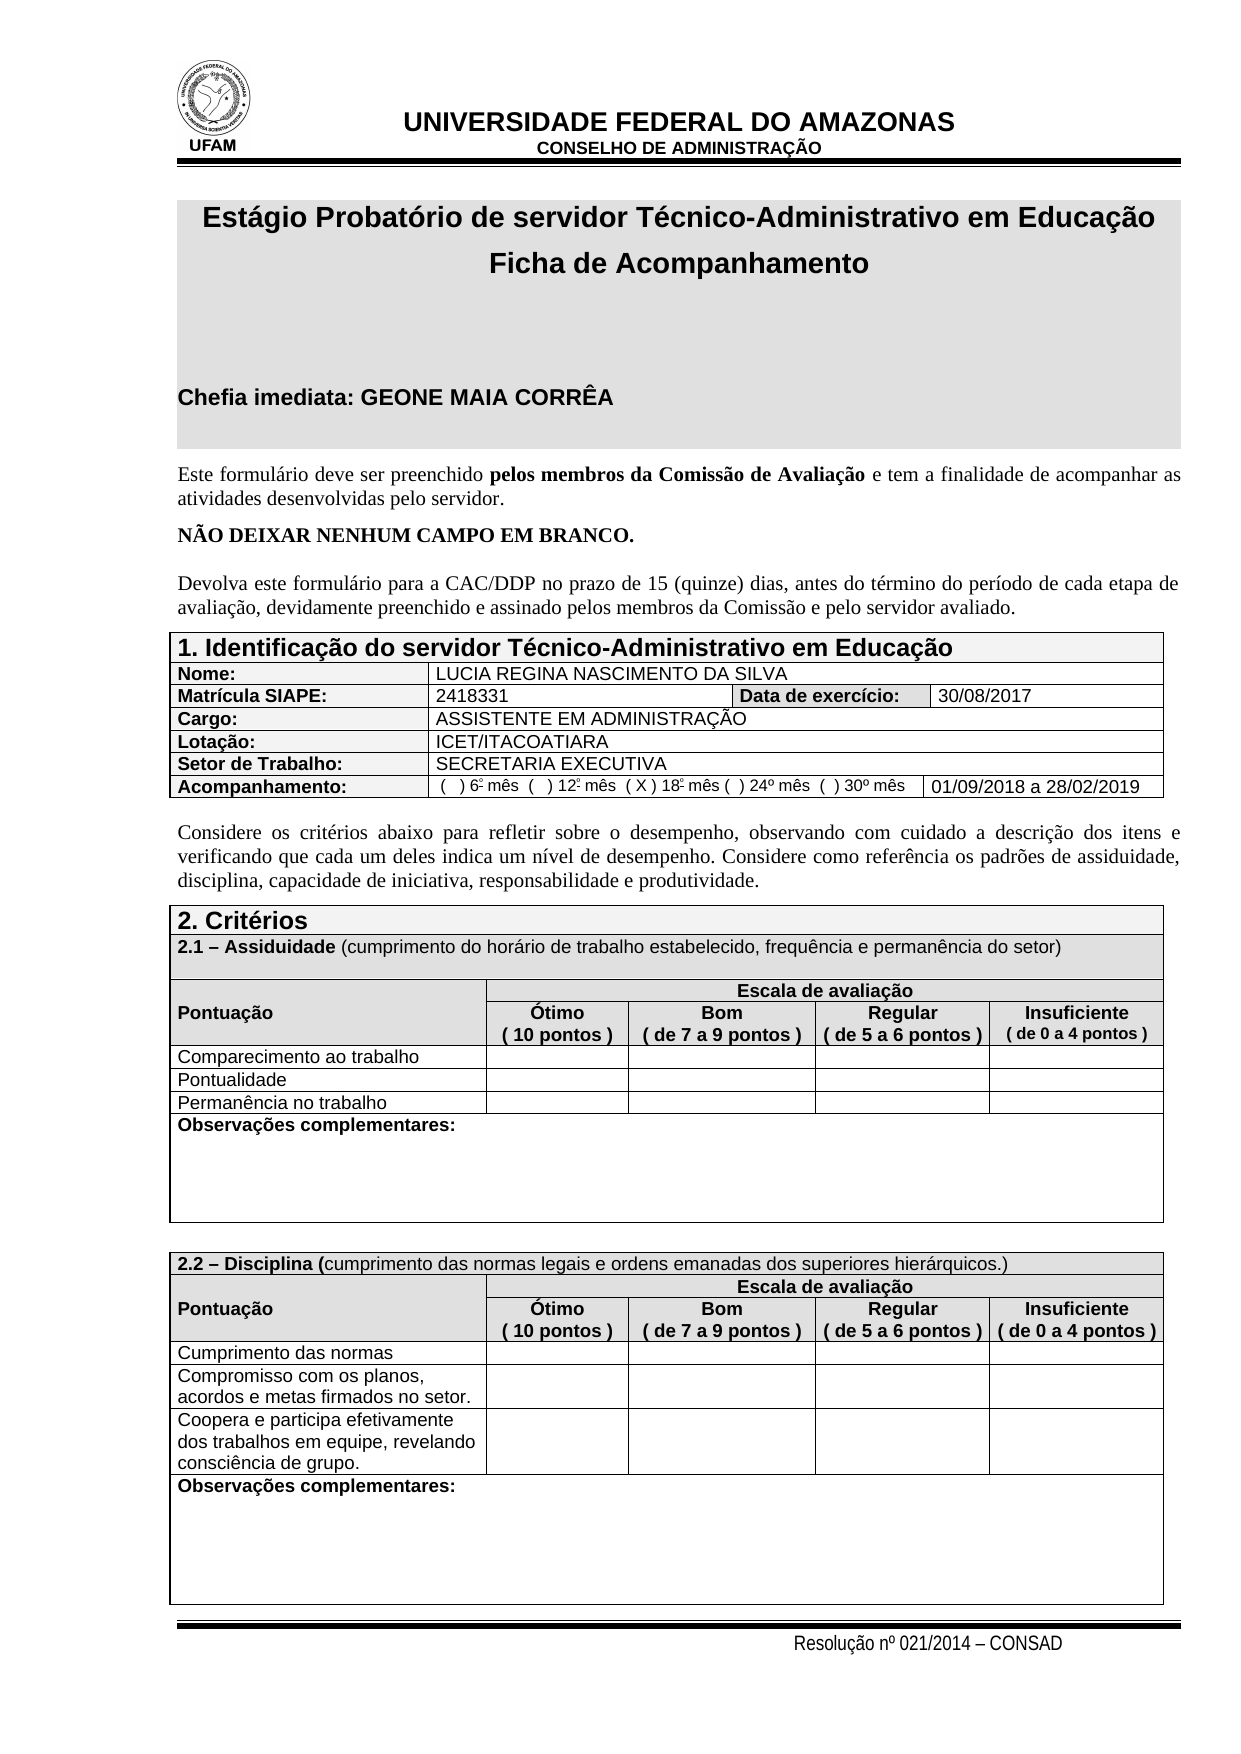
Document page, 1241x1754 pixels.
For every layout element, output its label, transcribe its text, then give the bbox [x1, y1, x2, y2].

table_header 2. Critérios [171, 906, 1163, 934]
table_cell [816, 1046, 989, 1068]
text Chefia imediata: GEONE MAIA CORRÊA [177, 384, 1181, 411]
text Devolva este formulário para a CAC/DDP no prazo de 15 (quinze) dias, antes do término do período de cada etapa de avaliação, devidamente preenchido e assinado pelos membros da Comissão e pelo servidor avaliado. [177, 571, 1181, 619]
table_cell [990, 1046, 1163, 1068]
table_cell [990, 1365, 1163, 1408]
table_cell [487, 1046, 628, 1068]
table_cell [629, 1092, 815, 1113]
picture [177, 60, 252, 151]
table_cell Insuficiente ( de 0 a 4 pontos ) [990, 1298, 1163, 1341]
table_cell Bom ( de 7 a 9 pontos ) [629, 1298, 815, 1341]
table_header 2.2 – Disciplina (cumprimento das normas legais e ordens emanadas dos superiores hierárquicos.) [171, 1253, 1163, 1274]
table_cell Compromisso com os planos, acordos e metas firmados no setor. [171, 1365, 486, 1408]
table_cell Observações complementares: [171, 1475, 1163, 1604]
table_cell Lotação: [171, 731, 428, 752]
text Estágio Probatório de servidor Técnico-Administrativo em Educação [177, 200, 1181, 234]
table_cell Cumprimento das normas [171, 1342, 486, 1364]
table_cell Insuficiente ( de 0 a 4 pontos ) [990, 1002, 1163, 1045]
table_cell [629, 1409, 815, 1474]
table_cell Escala de avaliação [487, 1275, 1163, 1297]
table_cell [990, 1069, 1163, 1091]
table_cell Bom ( de 7 a 9 pontos ) [629, 1002, 815, 1045]
table_cell [487, 1092, 628, 1113]
text Este formulário deve ser preenchido pelos membros da Comissão de Avaliação e tem a finalidade de acompanhar as atividades desenvolvidas pelo servidor. [177, 462, 1181, 510]
table_cell [487, 1342, 628, 1364]
table_cell 2418331 [429, 685, 732, 707]
table_cell 30/08/2017 [931, 685, 1163, 707]
table_cell Acompanhamento: [171, 776, 428, 797]
text Considere os critérios abaixo para refletir sobre o desempenho, observando com cuidado a descrição dos itens e verificando que cada um deles indica um nível de desempenho. Considere como referência os padrões de assiduidade, disciplina, capacidade de iniciativa, responsabilidade e produtividade. [177, 820, 1181, 892]
table_cell Cargo: [171, 708, 428, 729]
table_cell [629, 1365, 815, 1408]
table_cell Coopera e participa efetivamente dos trabalhos em equipe, revelando consciência de grupo. [171, 1409, 486, 1474]
table_cell Escala de avaliação [487, 980, 1163, 1001]
table_cell [990, 1092, 1163, 1113]
table_cell LUCIA REGINA NASCIMENTO DA SILVA [429, 663, 1163, 684]
table_cell Comparecimento ao trabalho [171, 1046, 486, 1068]
table_cell [487, 1069, 628, 1091]
table_cell 01/09/2018 a 28/02/2019 [924, 776, 1163, 797]
table_cell [816, 1342, 989, 1364]
table_cell Regular ( de 5 a 6 pontos ) [816, 1002, 989, 1045]
table_header 1. Identificação do servidor Técnico-Administrativo em Educação [171, 633, 1163, 662]
table_cell 2.1 – Assiduidade (cumprimento do horário de trabalho estabelecido, frequência e permanência do setor) [171, 935, 1163, 978]
table_cell [816, 1069, 989, 1091]
text NÃO DEIXAR NENHUM CAMPO EM BRANCO. [177, 523, 1181, 547]
table_cell Pontuação [171, 980, 486, 1045]
table_cell [629, 1069, 815, 1091]
table_cell Matrícula SIAPE: [171, 685, 428, 707]
text Ficha de Acompanhamento [177, 246, 1181, 280]
table_cell Observações complementares: [171, 1114, 1163, 1222]
table_cell [816, 1092, 989, 1113]
table_cell [990, 1409, 1163, 1474]
table_cell [816, 1365, 989, 1408]
table_cell Ótimo ( 10 pontos ) [487, 1298, 628, 1341]
table_cell Nome: [171, 663, 428, 684]
table_cell Pontuação [171, 1275, 486, 1341]
table_cell [629, 1342, 815, 1364]
table_cell Ótimo ( 10 pontos ) [487, 1002, 628, 1045]
table_cell Data de exercício: [733, 685, 930, 707]
table_cell [816, 1409, 989, 1474]
table_cell Setor de Trabalho: [171, 753, 428, 775]
table_cell SECRETARIA EXECUTIVA [429, 753, 1163, 775]
table_cell ICET/ITACOATIARA [429, 731, 1163, 752]
table_cell Pontualidade [171, 1069, 486, 1091]
table_cell ASSISTENTE EM ADMINISTRAÇÃO [429, 708, 1163, 729]
table_cell Regular ( de 5 a 6 pontos ) [816, 1298, 989, 1341]
table_cell [487, 1409, 628, 1474]
table_cell Permanência no trabalho [171, 1092, 486, 1113]
table_cell ( ) 6º mês ( ) 12º mês ( X ) 18º mês ( ) 24º mês ( ) 30º mês [429, 776, 923, 797]
table_cell [629, 1046, 815, 1068]
table_cell [990, 1342, 1163, 1364]
table_cell [487, 1365, 628, 1408]
